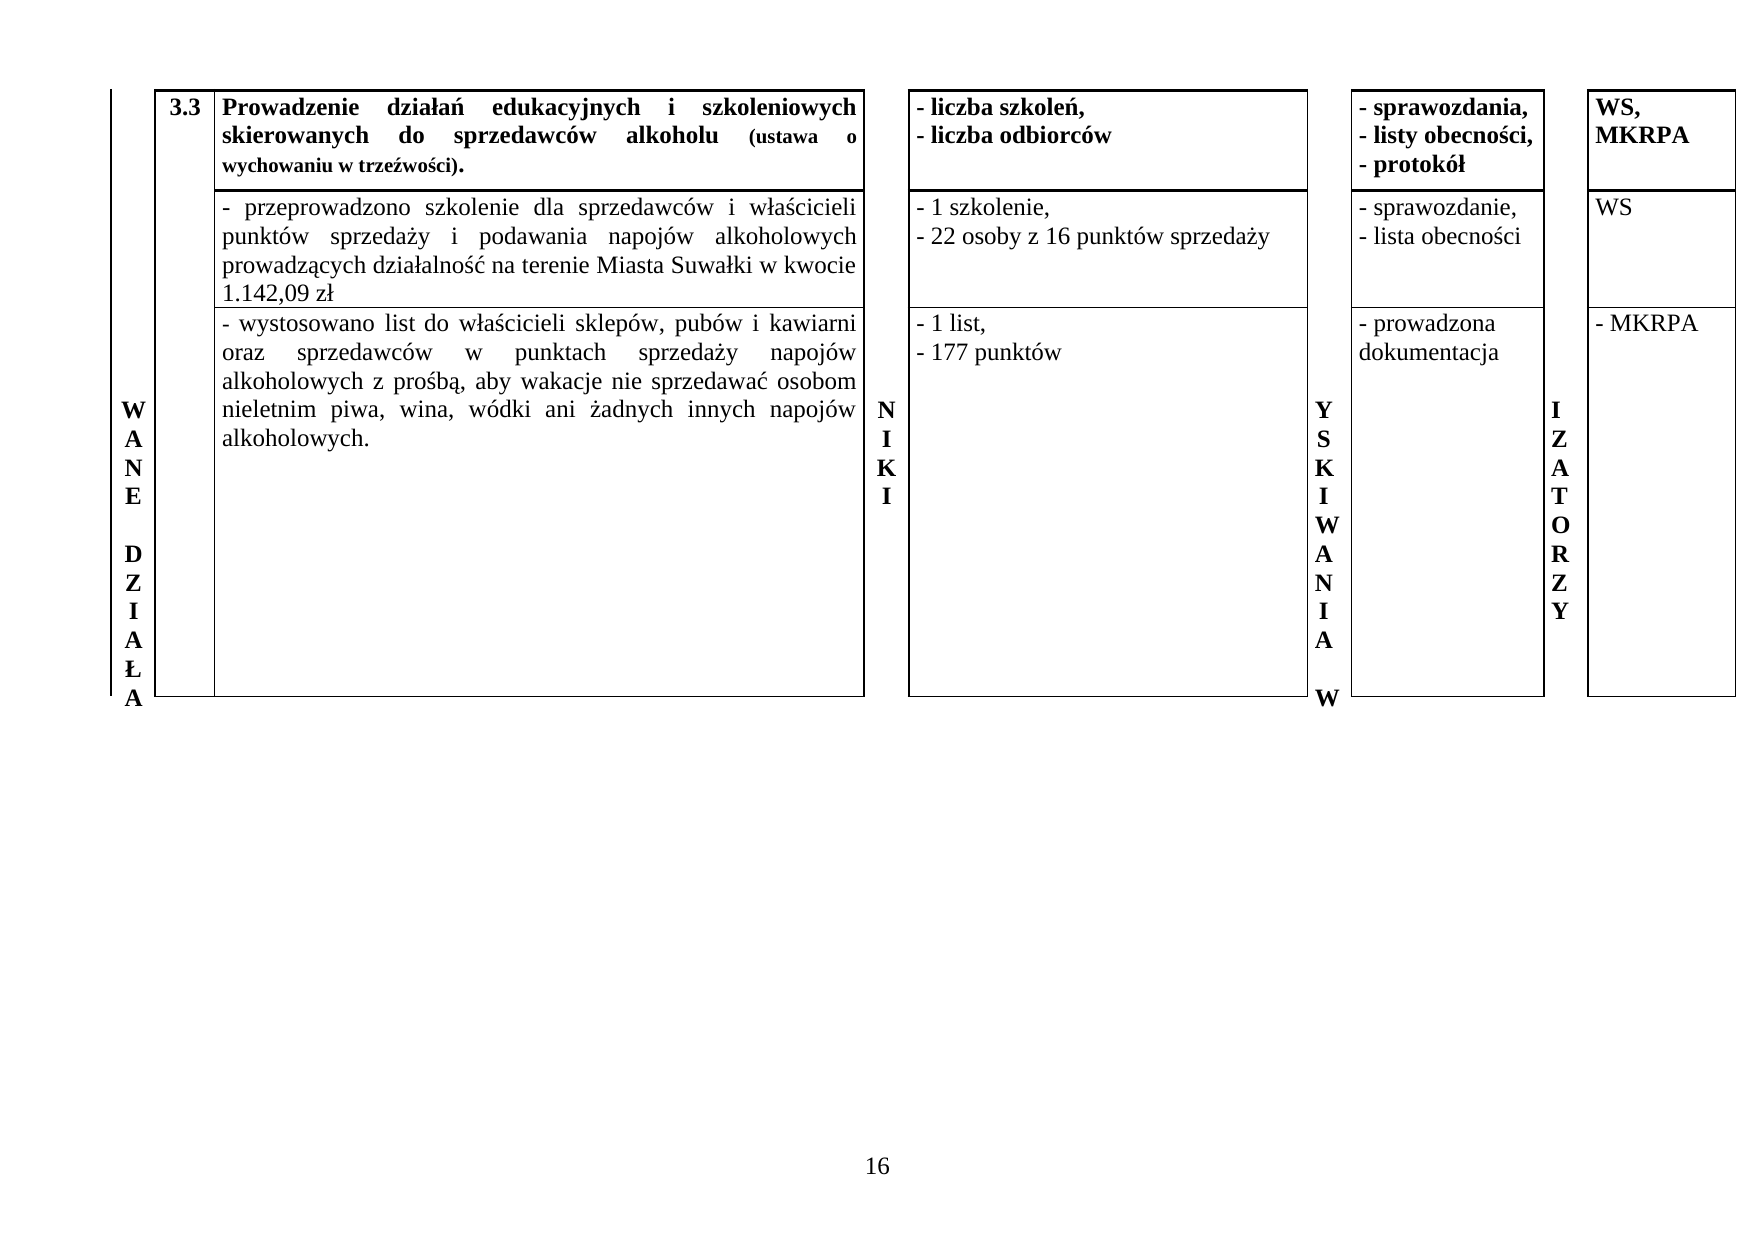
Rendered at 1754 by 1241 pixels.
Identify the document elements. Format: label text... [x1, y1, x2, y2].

table_cell - sprawozdania, - listy obecności, - protokół [1352, 92, 1543, 189]
table_cell - 1 szkolenie, - 22 osoby z 16 punktów sprzedaży [910, 192, 1307, 307]
table_cell - 1 list, - 177 punktów [910, 308, 1307, 696]
table_cell - MKRPA [1589, 308, 1735, 696]
table_cell 3.3 [156, 92, 214, 696]
table_cell Prowadzenie działań edukacyjnych i szkoleniowych skierowanych do sprzedawców alkoholu (ustawa o wychowaniu w trzeźwości). [215, 92, 863, 189]
table_cell WS, MKRPA [1589, 92, 1735, 189]
table_cell WS [1589, 192, 1735, 307]
table_cell - prowadzona dokumentacja [1352, 308, 1543, 696]
table_cell - przeprowadzono szkolenie dla sprzedawców i właścicieli punktów sprzedaży i podawania napojów alkoholowych prowadzących działalność na terenie Miasta Suwałki w kwocie 1.142,09 zł [215, 192, 863, 307]
table_cell - liczba szkoleń, - liczba odbiorców [910, 92, 1307, 189]
table_cell - wystosowano list do właścicieli sklepów, pubów i kawiarni oraz sprzedawców w punktach sprzedaży napojów alkoholowych z prośbą, aby wakacje nie sprzedawać osobom nieletnim piwa, wina, wódki ani żadnych innych napojów alkoholowych. [215, 308, 863, 696]
table_cell - sprawozdanie, - lista obecności [1352, 192, 1543, 307]
